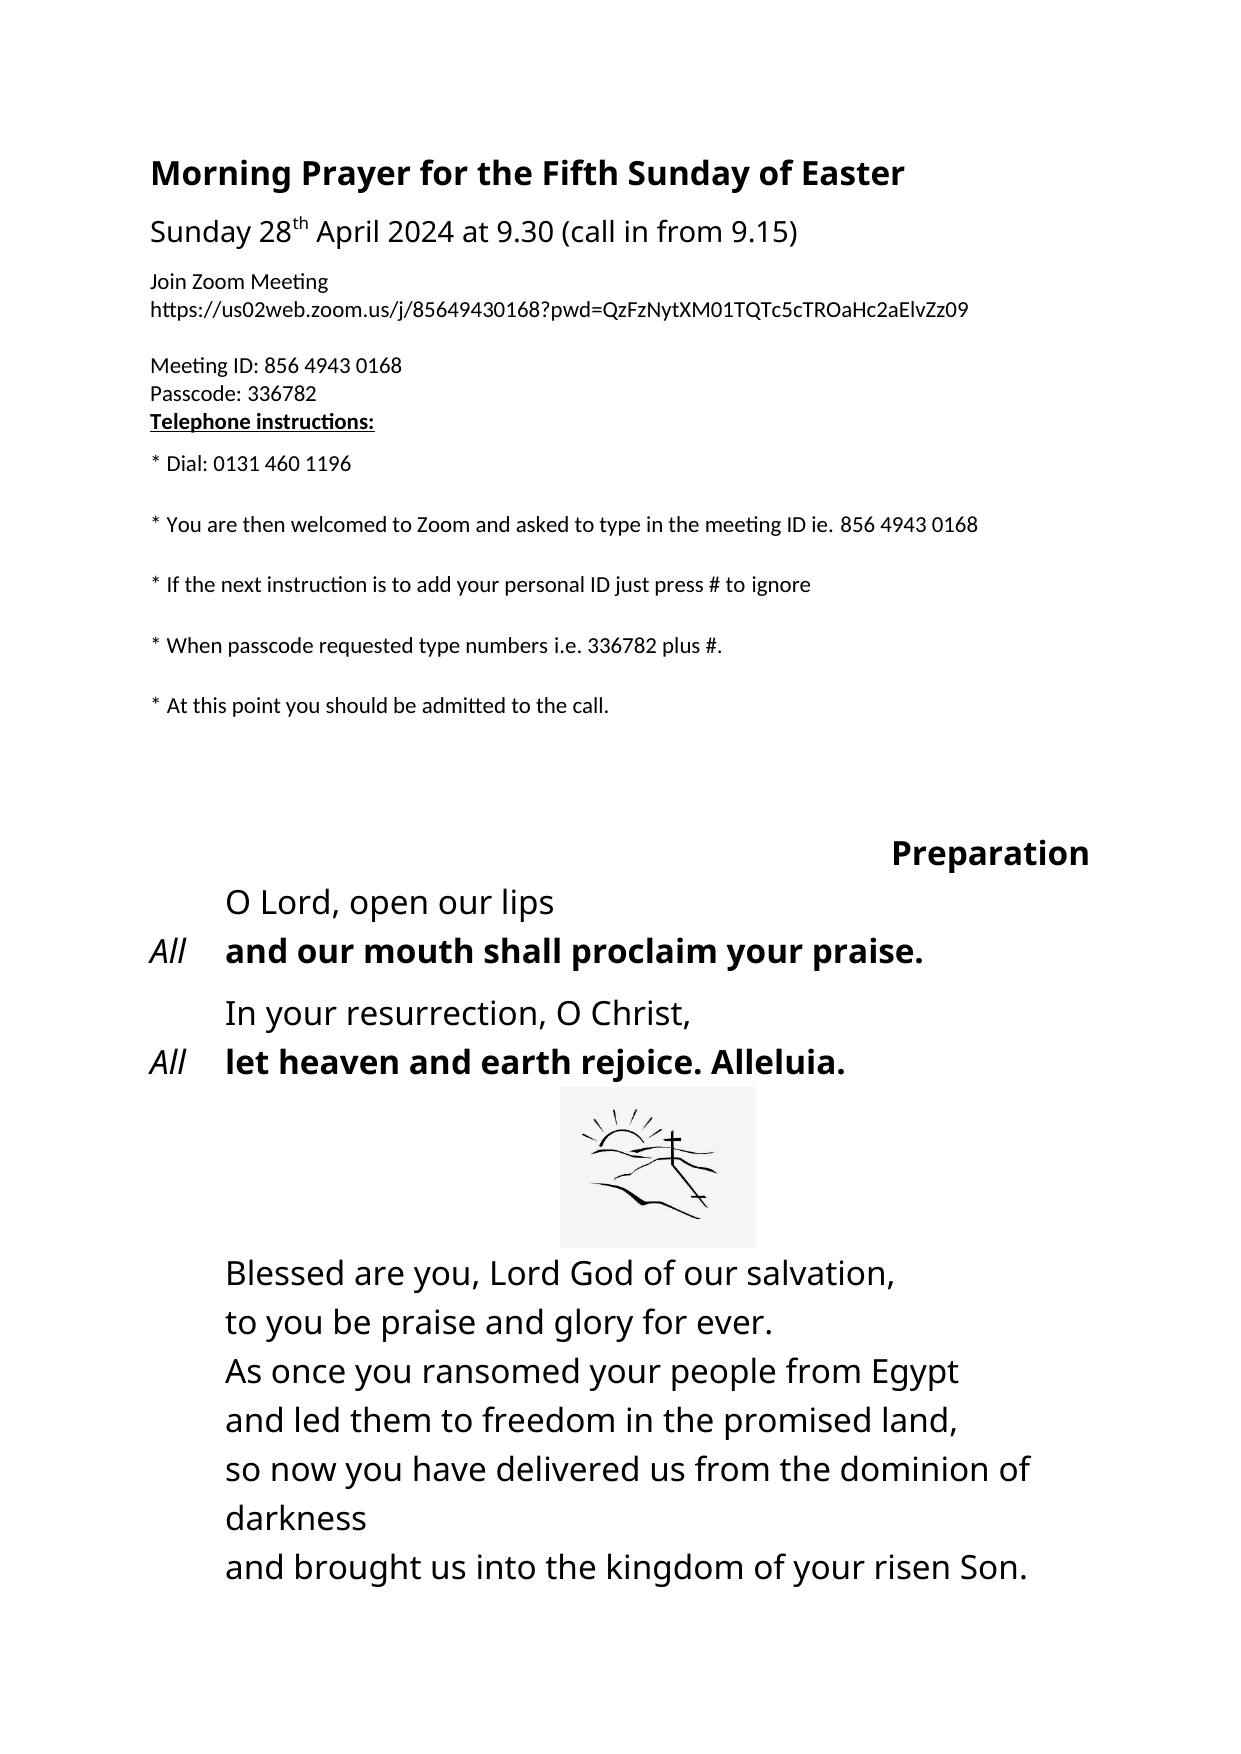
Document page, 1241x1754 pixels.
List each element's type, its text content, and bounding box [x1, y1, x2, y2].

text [225, 1250, 1090, 1589]
text O Lord, open our lips [225, 879, 1090, 924]
text https://us02web.zoom.us/j/85649430168?pwd=QzFzNytXM01TQTc5cTROaHc2aElvZz09 [150, 295, 1090, 323]
text * Dial: 0131 460 1196 * You are then welcomed to Zoom and asked to type in the meeting ID ie. 856 4943 0168 * If the next instruction is to add your personal ID just press # to ignore * When passcode requested type numbers i.e. 336782 plus #. * At this point you should be admitted to the call. [150, 449, 1090, 719]
text All and our mouth shall proclaim your praise. [150, 928, 1090, 973]
text Preparation [225, 830, 1090, 876]
picture [559, 1087, 756, 1248]
text Morning Prayer for the Fifth Sunday of Easter [150, 150, 1090, 195]
text Telephone instructions: [150, 407, 1090, 435]
text Join Zoom Meeting [150, 267, 1090, 295]
text Sunday 28th April 2024 at 9.30 (call in from 9.15) [150, 211, 1090, 251]
text Passcode: 336782 [150, 379, 1090, 407]
text Meeting ID: 856 4943 0168 [150, 351, 1090, 379]
text In your resurrection, O Christ, [225, 989, 1090, 1035]
text All let heaven and earth rejoice. Alleluia. [150, 1038, 1090, 1084]
